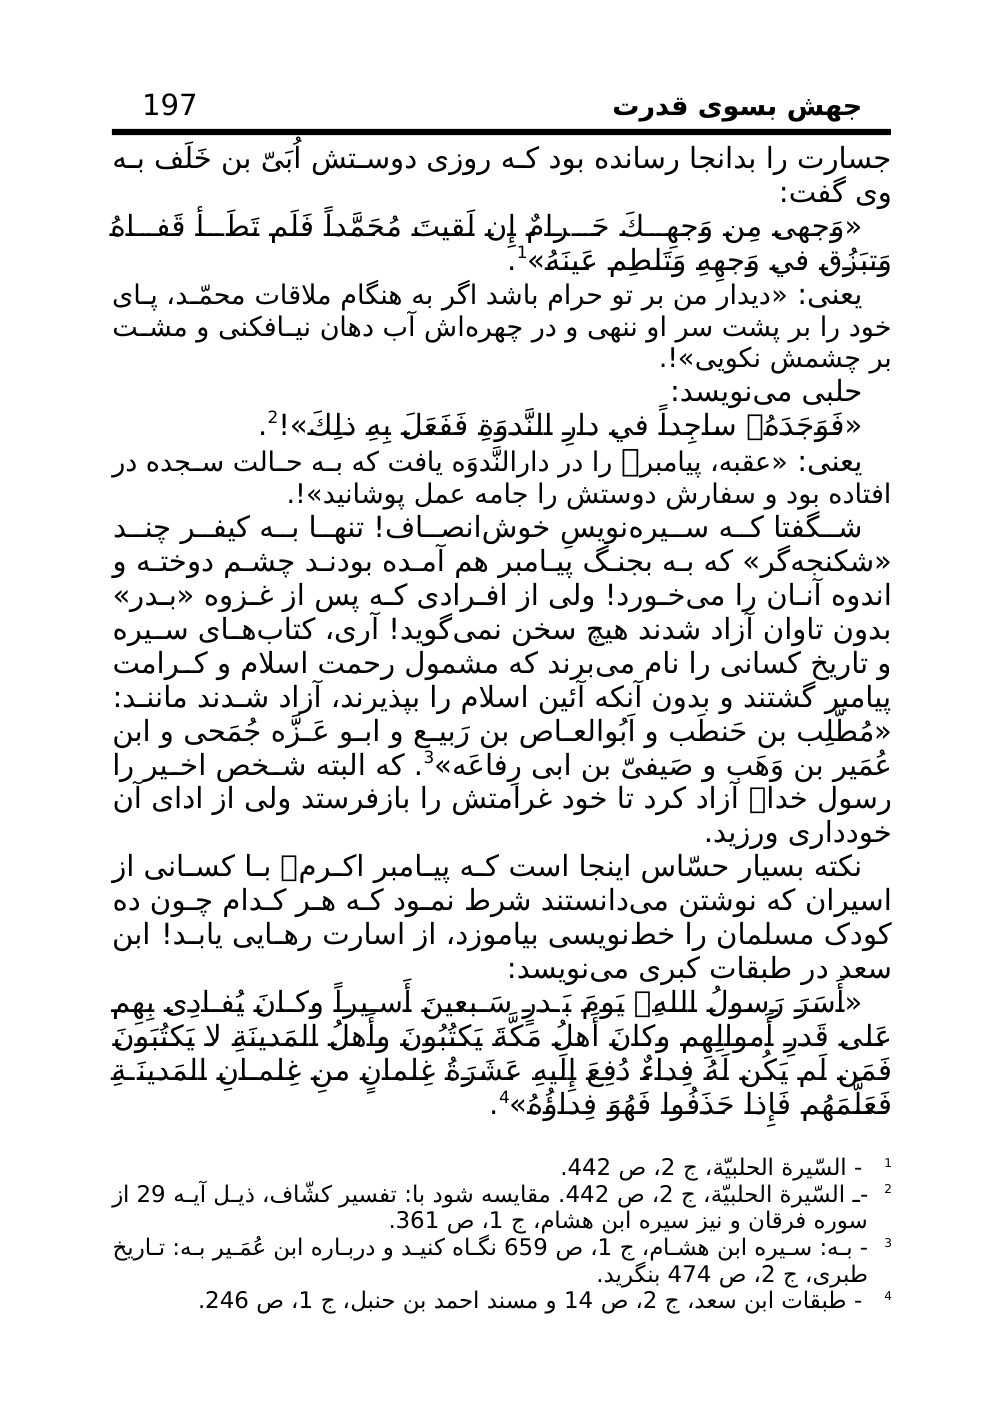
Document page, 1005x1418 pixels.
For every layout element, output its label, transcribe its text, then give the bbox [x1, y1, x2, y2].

text «وَجهی مِن وَجهِكَ حَرامٌ إِن لَقیتَ مُحَمَّداً فَلَم تَطَأ قَفاهُ وَتبَزُق في وَجهِهِ وَتَلطِم عَینَهُ». [112, 209, 892, 277]
text «أَسَرَ رَسولُ اللهِ یَومَ بَدرٍ سَبعینَ أَسیراً وکانَ یُفادِی بِهِم عَلی قَدرِ أَموالِهِم وکانَ أَهلُ مَکَّةَ یَکتُبُونَ وأَهلُ المَدینَةِ لا یَکتُبَونَ فَمَن لَم یَکُن لَهُ فِداءٌ دُفِعَ إِلَیهِ عَشَرَةُ غِلمانٍ منِ غِلمانِ المَدینَةِ فَعَلَّمَهُم فَإِذا حَذَفُوا فَهُوَ فِداؤُهُ». [112, 986, 892, 1121]
text شگفتا که سیره‌نویسِ خوش‌انصاف! تنها به کیفر چند «شکنجه‌گر» که به بجنگ پیامبر هم آمده بودند چشم دوخته و اندوه آنان را می‌خورد! ولی از افرادی که پس از غزوه «بدر» بدون تاوان آزاد شدند هیچ سخن نمی‌گوید! آری، کتاب‌های سیره و تاریخ کسانی را نام می‌برند که مشمول رحمت اسلام و کرامت پیامبر گشتند و بدون آنکه آئین اسلام را بپذیرند، آزاد شدند مانند: «مُطَّلِب بن حَنطَب و اَبُوالعاص بن رَبیع و ابو عَزَّه جُمَحی و ابن عُمَیر بن وَهَب و صَیفیّ بن ابی رِفاعَه». که البته شخص اخیر را رسول خدا آزاد کرد تا خود غرامتش را بازفرستد ولی از ادای آن خودداری ورزید. [112, 510, 892, 850]
text حلبی می‌نویسد: [112, 374, 892, 408]
text یعنی: «دیدار من بر تو حرام باشد اگر به هنگام ملاقات محمّد، پای خود را بر پشت سر او ننهی و در چهره‌اش آب دهان نیافکنی و مشت بر چشمش نکویی»!. [112, 277, 892, 374]
text یعنی: «عقبه، پیامبر را در دارالنَّدوَه یافت که به حالت سجده در افتاده بود و سفارش دوستش را جامه عمل پوشانید»!. [112, 442, 892, 510]
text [112, 141, 892, 209]
text نکته بسیار حسّاس اینجا است که پیامبر اکرم با کسانی از اسیران که نوشتن می‌دانستند شرط نمود که هر کدام چون ده کودک مسلمان را خط‌نویسی بیاموزد، از اسارت‌ رهایی یابد! ابن سعد در طبقات کبری می‌نویسد: [112, 850, 892, 986]
text «فَوَجَدَهُ ساجِداً في دارِ النَّدوَةِ فَفَعَلَ بِهِ ذلِكَ»!. [112, 408, 892, 442]
